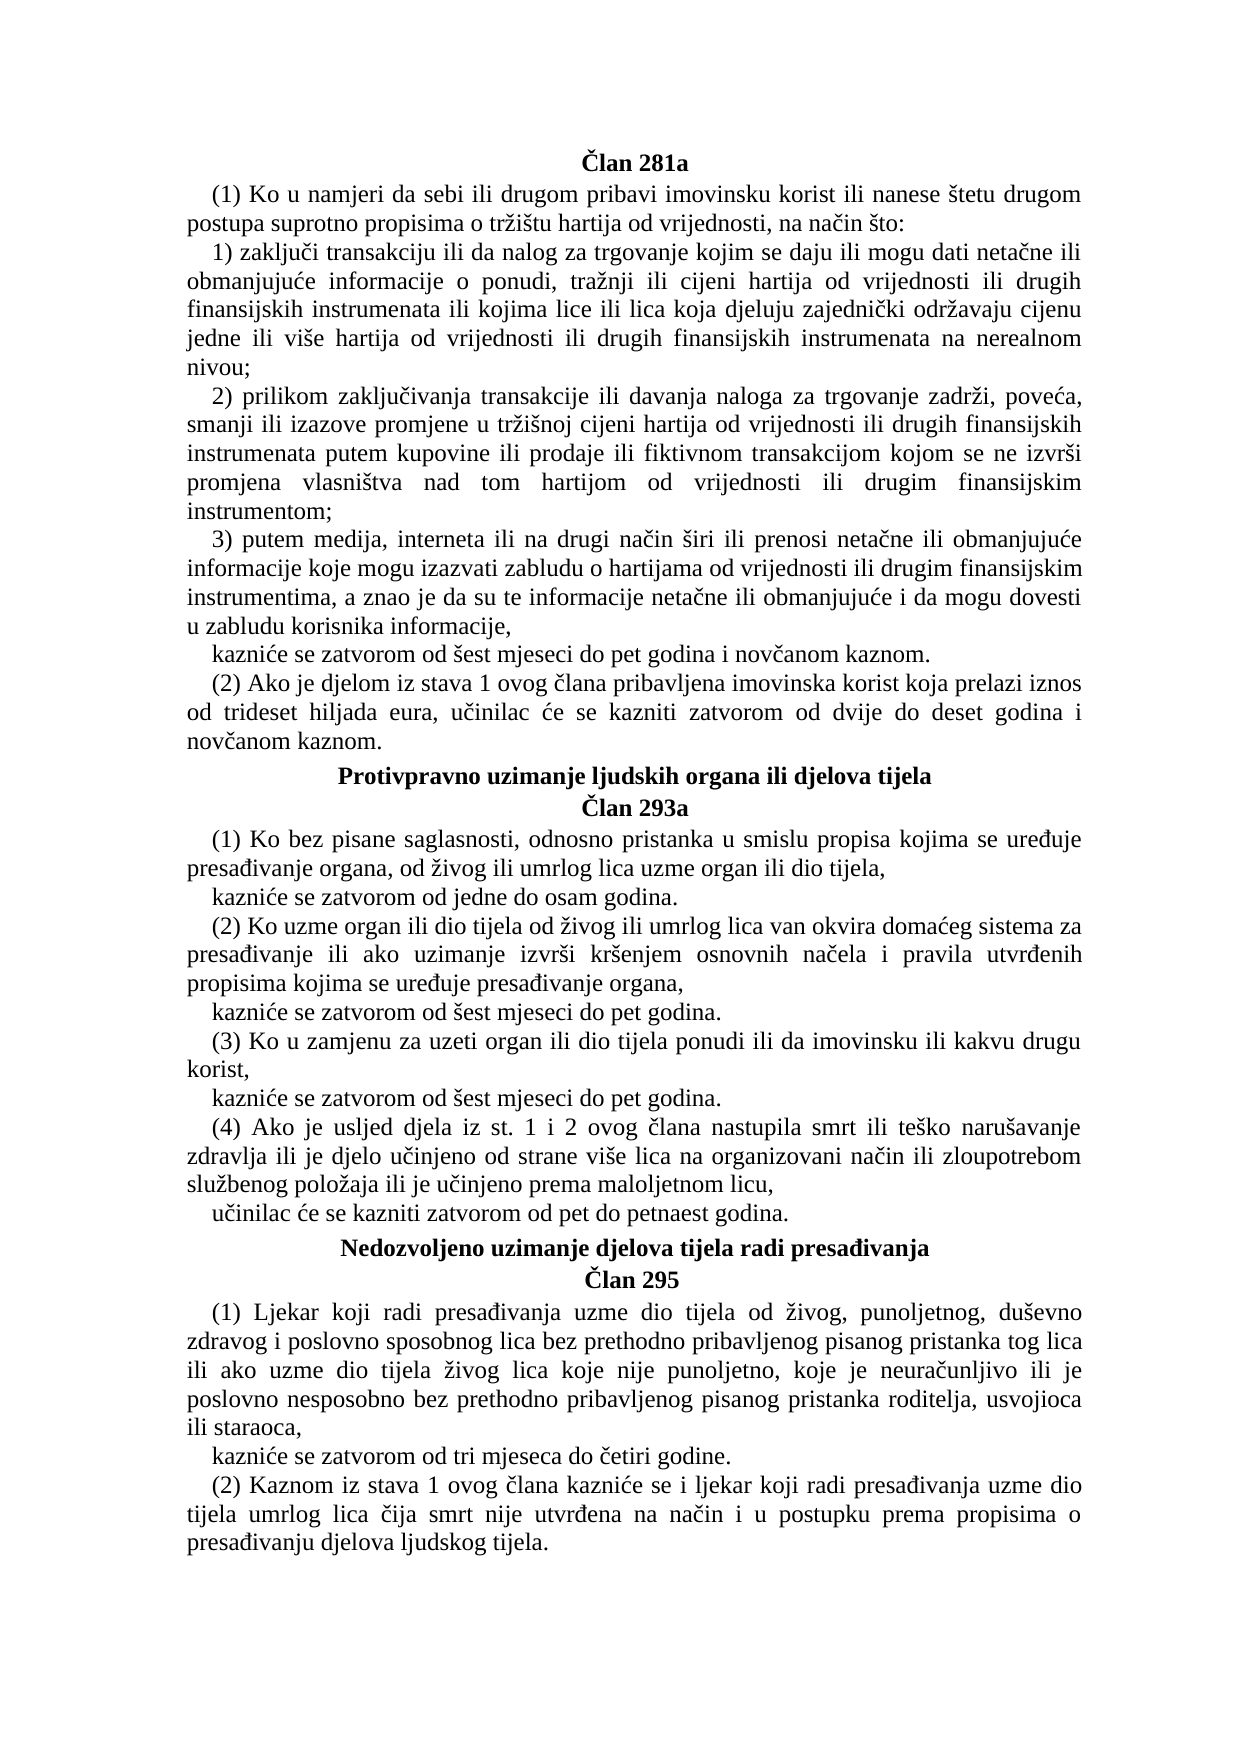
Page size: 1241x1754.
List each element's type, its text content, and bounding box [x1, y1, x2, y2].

text 3) putem medija, interneta ili na drugi način širi ili prenosi netačne ili obmanjujuće informacije koje mogu izazvati zabludu o hartijama od vrijednosti ili drugim finansijskim instrumentima, a znao je da su te informacije netačne ili obmanjujuće i da mogu dovesti u zabludu korisnika informacije, [187, 524, 1083, 639]
text učinilac će se kazniti zatvorom od pet do petnaest godina. [187, 1198, 1083, 1227]
text Član 281a [148, 148, 1122, 176]
text kazniće se zatvorom od šest mjeseci do pet godina. [187, 1083, 1083, 1112]
text Član 295 ﻿ [148, 1265, 1122, 1294]
text 2) prilikom zaključivanja transakcije ili davanja naloga za trgovanje zadrži, poveća, smanji ili izazove promjene u tržišnoj cijeni hartija od vrijednosti ili drugih finansijskih instrumenata putem kupovine ili prodaje ili fiktivnom transakcijom kojom se ne izvrši promjena vlasništva nad tom hartijom od vrijednosti ili drugim finansijskim instrumentom; [187, 381, 1083, 524]
text (2) Ko uzme organ ili dio tijela od živog ili umrlog lica van okvira domaćeg sistema za presađivanje ili ako uzimanje izvrši kršenjem osnovnih načela i pravila utvrđenih propisima kojima se uređuje presađivanje organa, [187, 911, 1083, 997]
text (3) Ko u zamjenu za uzeti organ ili dio tijela ponudi ili da imovinsku ili kakvu drugu korist, [187, 1026, 1083, 1083]
text kazniće se zatvorom od šest mjeseci do pet godina i novčanom kaznom. [187, 639, 1083, 668]
text (2) Ako je djelom iz stava 1 ovog člana pribavljena imovinska korist koja prelazi iznos od trideset hiljada eura, učinilac će se kazniti zatvorom od dvije do deset godina i novčanom kaznom. [187, 668, 1083, 754]
text kazniće se zatvorom od tri mjeseca do četiri godine. [187, 1441, 1083, 1470]
text Član 293a [148, 793, 1122, 821]
text Protivpravno uzimanje ljudskih organa ili djelova tijela [148, 761, 1122, 789]
text (4) Ako je usljed djela iz st. 1 i 2 ovog člana nastupila smrt ili teško narušavanje zdravlja ili je djelo učinjeno od strane više lica na organizovani način ili zloupotrebom službenog položaja ili je učinjeno prema maloljetnom licu, [187, 1112, 1083, 1198]
text (1) Ko bez pisane saglasnosti, odnosno pristanka u smislu propisa kojima se uređuje presađivanje organa, od živog ili umrlog lica uzme organ ili dio tijela, [187, 824, 1083, 882]
text 1) zaključi transakciju ili da nalog za trgovanje kojim se daju ili mogu dati netačne ili obmanjujuće informacije o ponudi, tražnji ili cijeni hartija od vrijednosti ili drugih finansijskih instrumenata ili kojima lice ili lica koja djeluju zajednički održavaju cijenu jedne ili više hartija od vrijednosti ili drugih finansijskih instrumenata na nerealnom nivou; [187, 237, 1083, 381]
text Nedozvoljeno uzimanje djelova tijela radi presađivanja [148, 1233, 1122, 1262]
text kazniće se zatvorom od jedne do osam godina. [187, 882, 1083, 911]
text kazniće se zatvorom od šest mjeseci do pet godina. [187, 997, 1083, 1026]
text (1) Ljekar koji radi presađivanja uzme dio tijela od živog, punoljetnog, duševno zdravog i poslovno sposobnog lica bez prethodno pribavljenog pisanog pristanka tog lica ili ako uzme dio tijela živog lica koje nije punoljetno, koje je neuračunljivo ili je poslovno nesposobno bez prethodno pribavljenog pisanog pristanka roditelja, usvojioca ili staraoca, [187, 1297, 1083, 1441]
text (1) Ko u namjeri da sebi ili drugom pribavi imovinsku korist ili nanese štetu drugom postupa suprotno propisima o tržištu hartija od vrijednosti, na način što: [187, 179, 1083, 237]
text (2) Kaznom iz stava 1 ovog člana kazniće se i ljekar koji radi presađivanja uzme dio tijela umrlog lica čija smrt nije utvrđena na način i u postupku prema propisima o presađivanju djelova ljudskog tijela. [187, 1470, 1083, 1556]
